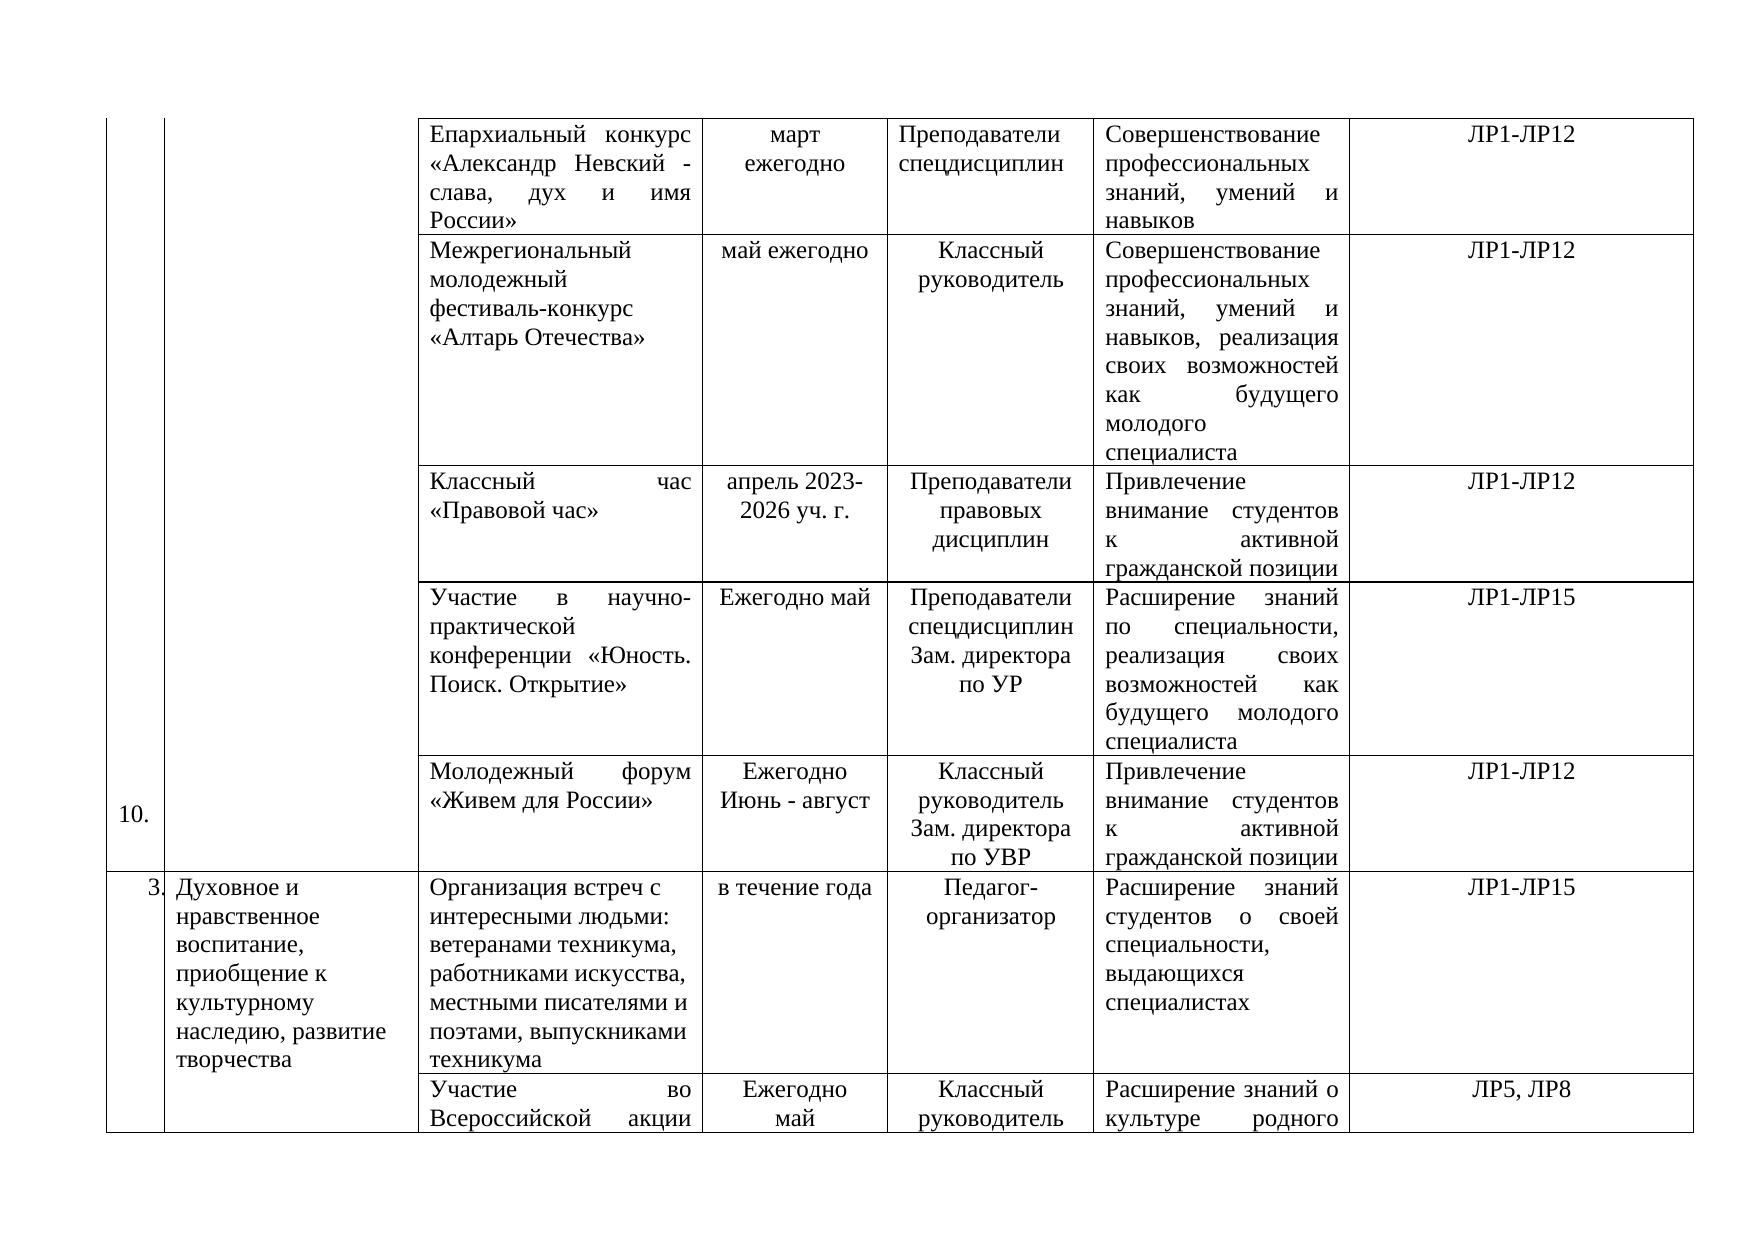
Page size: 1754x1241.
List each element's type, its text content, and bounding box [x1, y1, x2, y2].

table_cell Классный руководитель [888, 235, 1093, 465]
table_cell Классный руководитель Зам. директора по УВР [888, 756, 1093, 871]
table_cell ЛР1-ЛР15 [1350, 583, 1693, 755]
table_cell Расширение знаний по специальности, реализация своих возможностей как будущего молодого специалиста [1094, 583, 1349, 755]
table_cell Участие в научно-практической конференции «Юность. Поиск. Открытие» [419, 583, 702, 755]
table_cell Классный час «Правовой час» [419, 466, 702, 581]
table_cell Ежегодно май [703, 1074, 887, 1132]
table_cell Духовное и нравственное воспитание, приобщение к культурному наследию, развитие творчества [165, 872, 418, 1132]
table_cell ЛР5, ЛР8 [1350, 1074, 1693, 1132]
table_cell Преподаватели правовых дисциплин [888, 466, 1093, 581]
table_cell Педагог-организатор [888, 872, 1093, 1073]
table_cell ЛР1-ЛР12 [1350, 235, 1693, 465]
table_cell Совершенствование профессиональных знаний, умений и навыков [1094, 119, 1349, 234]
table_cell Привлечение внимание студентов к активной гражданской позиции [1094, 756, 1349, 871]
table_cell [888, 1074, 1093, 1132]
table_cell [107, 755, 164, 871]
table_cell ЛР1-ЛР15 [1350, 872, 1693, 1073]
table_cell Молодежный форум «Живем для России» [419, 756, 702, 871]
table_cell Ежегодно май [703, 583, 887, 755]
table_cell Ежегодно Июнь - август [703, 756, 887, 871]
table_cell Привлечение внимание студентов к активной гражданской позиции [1094, 466, 1349, 581]
table_cell Совершенствование профессиональных знаний, умений и навыков, реализация своих возможностей как будущего молодого специалиста [1094, 235, 1349, 465]
table_cell [107, 872, 164, 1132]
table_cell в течение года [703, 872, 887, 1073]
table_cell ЛР1-ЛР12 [1350, 756, 1693, 871]
table_cell май ежегодно [703, 235, 887, 465]
table_cell Епархиальный конкурс «Александр Невский - слава, дух и имя России» [419, 119, 702, 234]
table_cell Расширение знаний студентов о своей специальности, выдающихся специалистах [1094, 872, 1349, 1073]
table_cell Преподаватели спецдисциплин [888, 119, 1093, 234]
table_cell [1094, 1074, 1349, 1132]
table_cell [419, 1074, 702, 1132]
table_cell [165, 755, 418, 871]
table_cell ЛР1-ЛР12 [1350, 466, 1693, 581]
table_cell март ежегодно [703, 119, 887, 234]
table_cell Организация встреч с интересными людьми: ветеранами техникума, работниками искусства, местными писателями и поэтами, выпускниками техникума [419, 872, 702, 1073]
table_cell апрель 2023-2026 уч. г. [703, 466, 887, 581]
table_cell Межрегиональный молодежный фестиваль-конкурс «Алтарь Отечества» [419, 235, 702, 465]
table_cell Преподаватели спецдисциплин Зам. директора по УР [888, 583, 1093, 755]
table_cell ЛР1-ЛР12 [1350, 119, 1693, 234]
